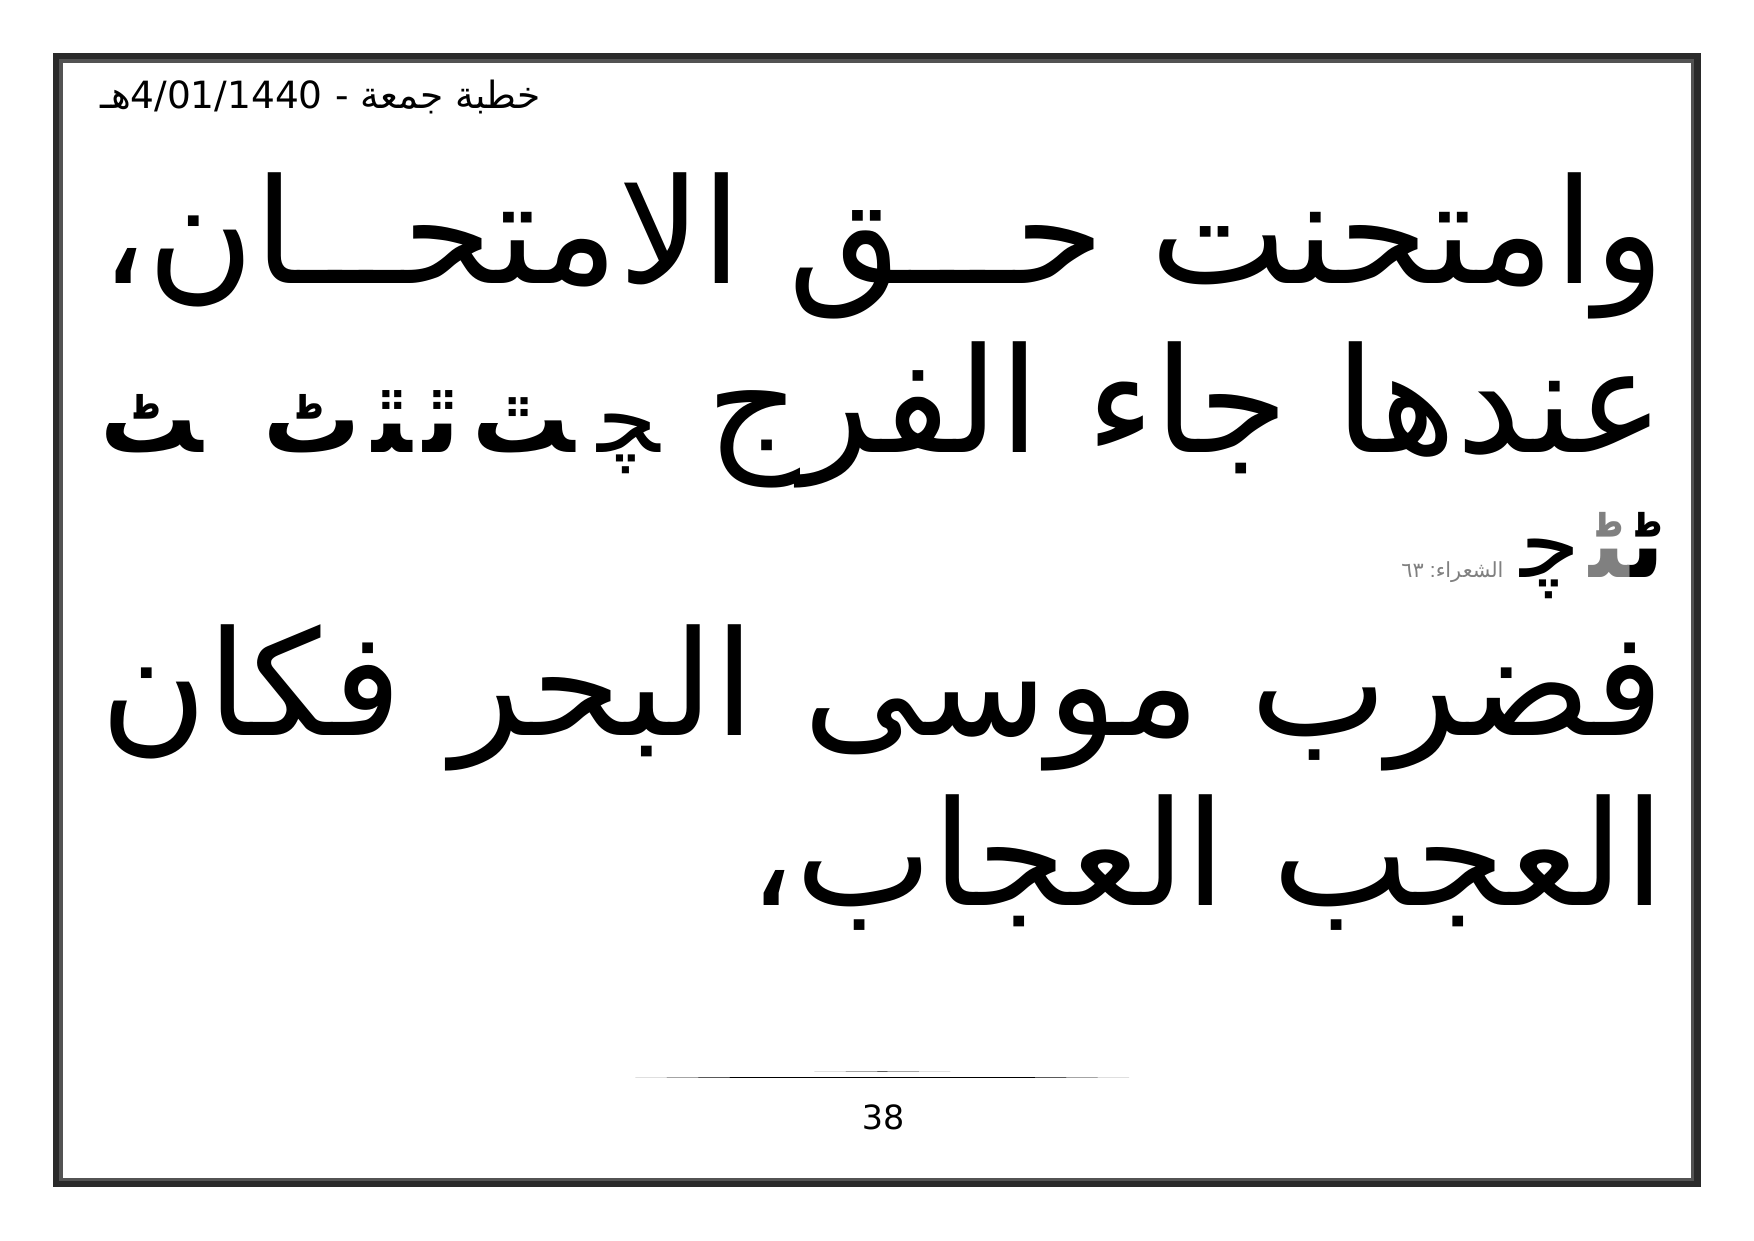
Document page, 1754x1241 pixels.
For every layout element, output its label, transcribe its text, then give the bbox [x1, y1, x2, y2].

text وامتحنت حق الامتحان، عندها جاء الفرج ﭽ ﭣ ﭤ ﭥ ﭦ ﭧ ﭨﭩ ﭼ الشعراء: ٦٣ [100, 148, 1665, 600]
text فضرب موسى البحر فكان العجب العجاب، [100, 600, 1665, 940]
